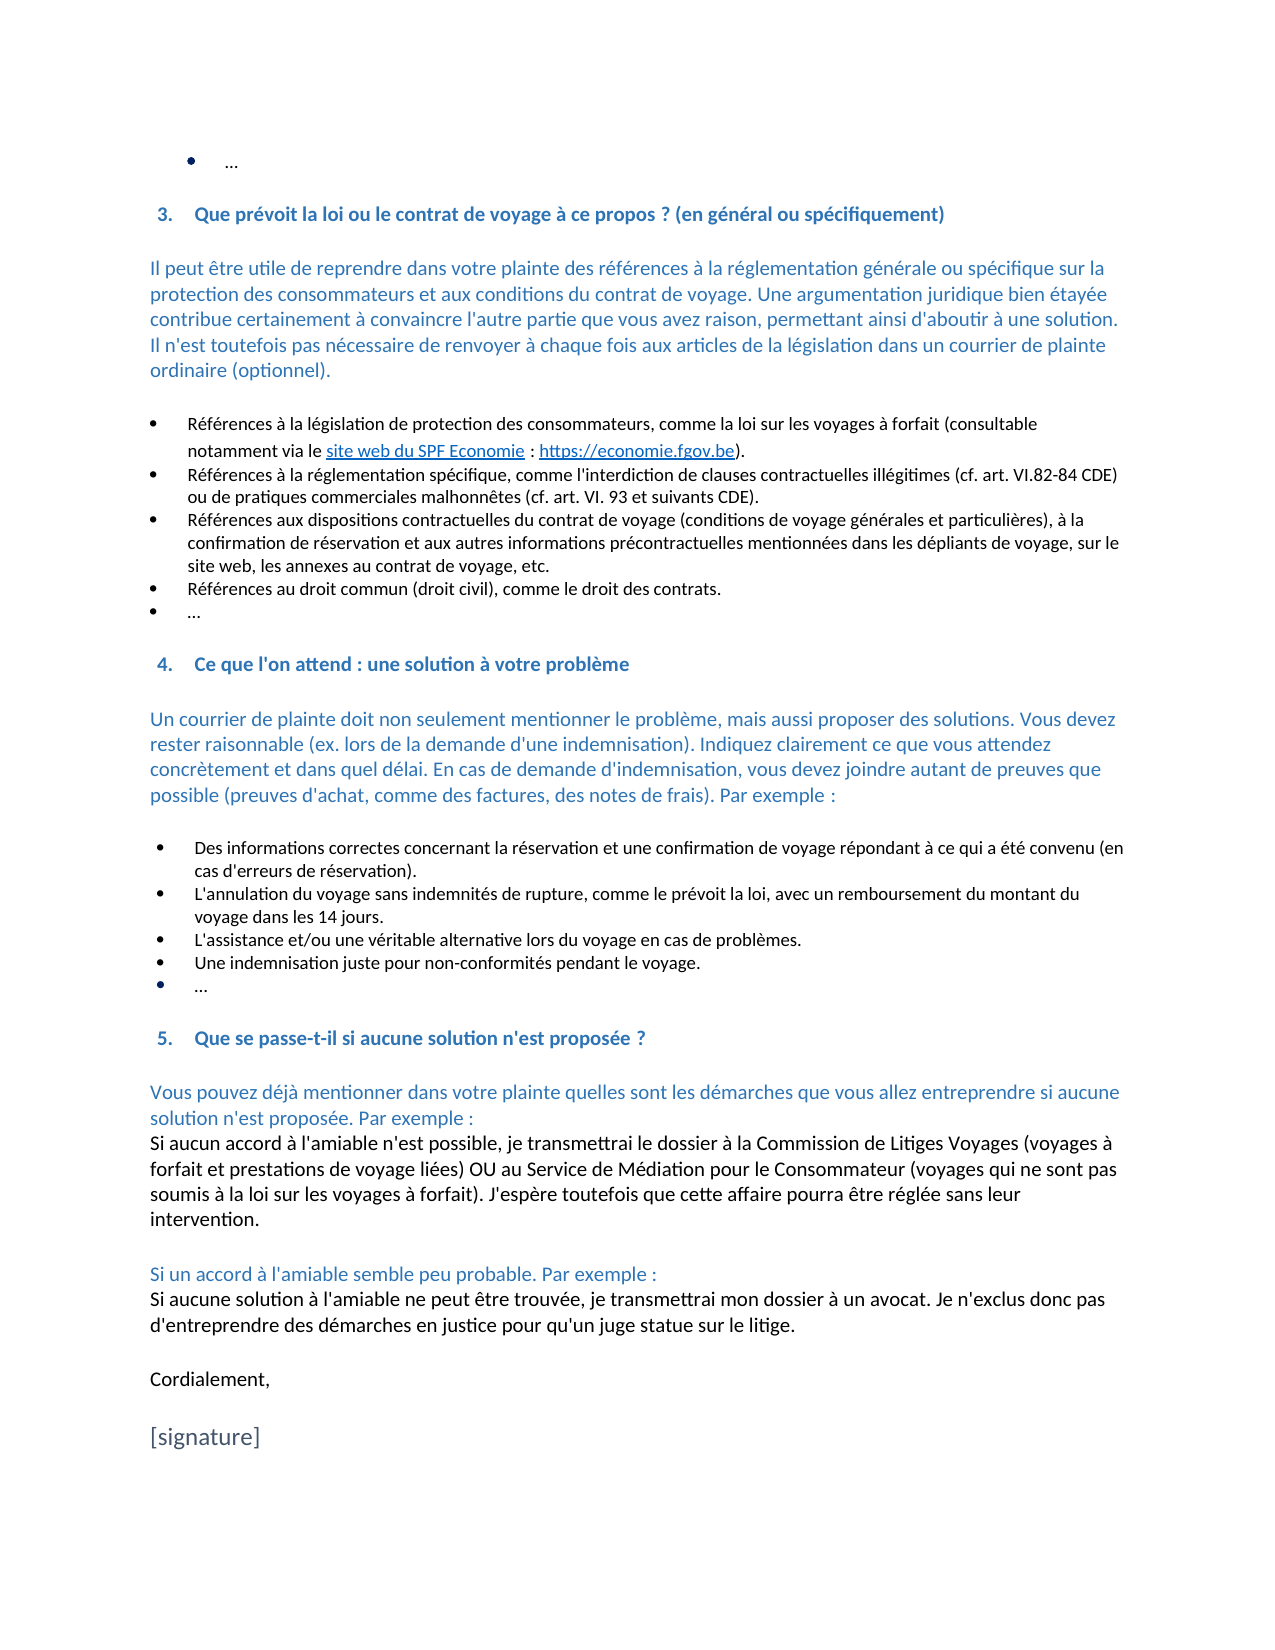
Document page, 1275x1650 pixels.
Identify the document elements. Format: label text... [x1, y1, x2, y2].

list L'annulation du voyage sans indemnités de rupture, comme le prévoit la loi, avec un remboursement du montant du voyage dans les 14 jours. [157, 882, 1125, 928]
text Il peut être utile de reprendre dans votre plainte des références à la réglementation générale ou spécifique sur la protection des consommateurs et aux conditions du contrat de voyage. Une argumentation juridique bien étayée contribue certainement à convaincre l'autre partie que vous avez raison, permettant ainsi d'aboutir à une solution. Il n'est toutefois pas nécessaire de renvoyer à chaque fois aux articles de la législation dans un courrier de plainte ordinaire (optionnel). [150, 256, 1125, 383]
text [signature] [150, 1421, 1125, 1452]
text Cordialement, [150, 1367, 1125, 1392]
text Vous pouvez déjà mentionner dans votre plainte quelles sont les démarches que vous allez entreprendre si aucune solution n'est proposée. Par exemple : Si aucun accord à l'amiable n'est possible, je transmettrai le dossier à la Commission de Litiges Voyages (voyages à forfait et prestations de voyage liées) OU au Service de Médiation pour le Consommateur (voyages qui ne sont pas soumis à la loi sur les voyages à forfait). J'espère toutefois que cette affaire pourra être réglée sans leur intervention. [150, 1079, 1125, 1232]
list Des informations correctes concernant la réservation et une confirmation de voyage répondant à ce qui a été convenu (en cas d'erreurs de réservation). [157, 837, 1125, 882]
list Références à la réglementation spécifique, comme l'interdiction de clauses contractuelles illégitimes (cf. art. VI.82-84 CDE) ou de pratiques commerciales malhonnêtes (cf. art. VI. 93 et suivants CDE). [150, 463, 1125, 508]
list Une indemnisation juste pour non-conformités pendant le voyage. [157, 951, 1125, 974]
list … [150, 600, 1125, 651]
list L'assistance et/ou une véritable alternative lors du voyage en cas de problèmes. [157, 928, 1125, 951]
list Ce que l'on attend : une solution à votre problème [157, 651, 1125, 677]
list Références au droit commun (droit civil), comme le droit des contrats. [150, 577, 1125, 600]
list … [187, 150, 1125, 201]
list Que prévoit la loi ou le contrat de voyage à ce propos ? (en général ou spécifiquement) [157, 201, 1125, 226]
text Un courrier de plainte doit non seulement mentionner le problème, mais aussi proposer des solutions. Vous devez rester raisonnable (ex. lors de la demande d'une indemnisation). Indiquez clairement ce que vous attendez concrètement et dans quel délai. En cas de demande d'indemnisation, vous devez joindre autant de preuves que possible (preuves d'achat, comme des factures, des notes de frais). Par exemple : [150, 706, 1125, 807]
list Que se passe-t-il si aucune solution n'est proposée ? [157, 1025, 1125, 1050]
list … [157, 974, 1125, 1025]
text Si un accord à l'amiable semble peu probable. Par exemple : Si aucune solution à l'amiable ne peut être trouvée, je transmettrai mon dossier à un avocat. Je n'exclus donc pas d'entreprendre des démarches en justice pour qu'un juge statue sur le litige. [150, 1261, 1125, 1337]
list Références aux dispositions contractuelles du contrat de voyage (conditions de voyage générales et particulières), à la confirmation de réservation et aux autres informations précontractuelles mentionnées dans les dépliants de voyage, sur le site web, les annexes au contrat de voyage, etc. [150, 508, 1125, 577]
list Références à la législation de protection des consommateurs, comme la loi sur les voyages à forfait (consultable notamment via le site web du SPF Economie : https://economie.fgov.be). [150, 412, 1125, 463]
